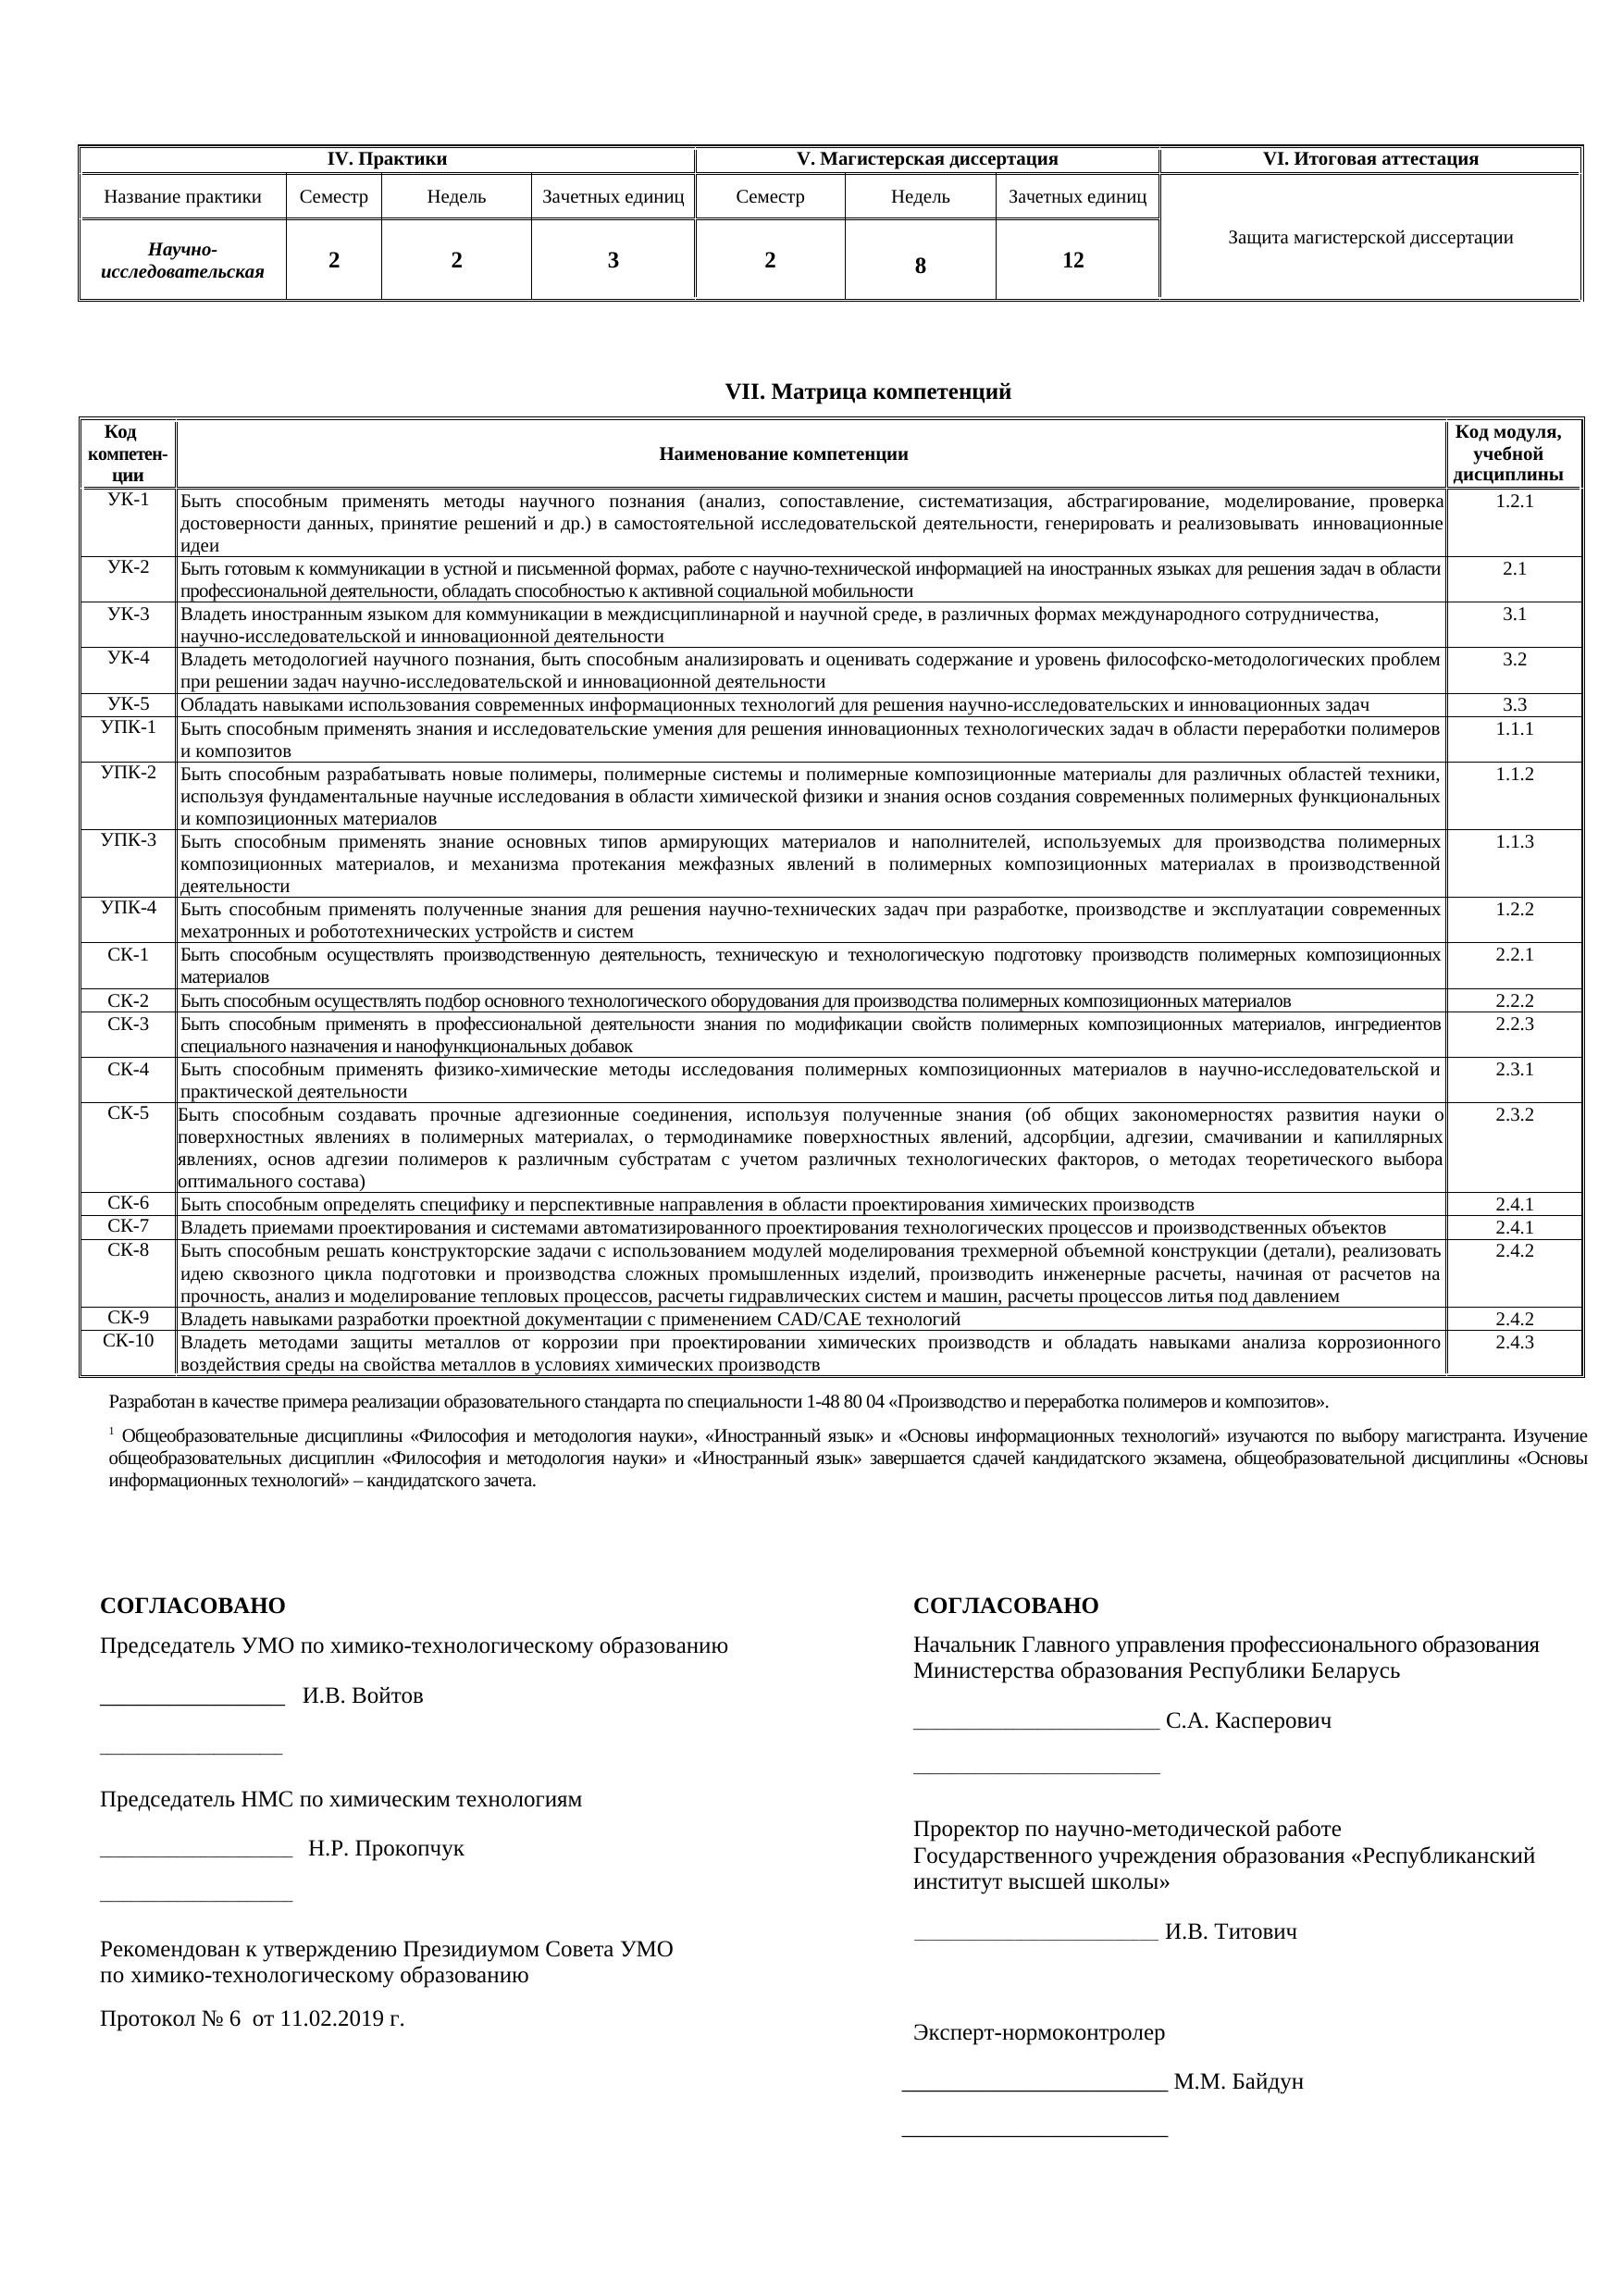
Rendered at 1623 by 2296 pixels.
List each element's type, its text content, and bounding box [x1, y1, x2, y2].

table_cell Быть способным осуществлять подбор основного технологического оборудования для производства полимерных композиционных материалов [178, 989, 1445, 1011]
table_cell Семестр [287, 175, 381, 217]
table_cell 1.1.2 [1448, 763, 1581, 829]
table_cell Научно-исследовательская [81, 217, 286, 299]
table_cell УК-4 [81, 648, 175, 692]
table_cell УПК-2 [81, 763, 175, 829]
table_cell 2.4.2 [1448, 1240, 1581, 1307]
table_cell 2.4.1 [1448, 1216, 1581, 1238]
table_cell 2 [695, 220, 845, 299]
table_cell 2.3.1 [1448, 1058, 1581, 1102]
table_cell Владеть приемами проектирования и системами автоматизированного проектирования технологических процессов и производственных объектов [178, 1216, 1445, 1238]
table_cell Защита магистерской диссертации [1160, 172, 1582, 299]
table_cell Владеть методологией научного познания, быть способным анализировать и оценивать содержание и уровень философско-методологических проблем при решении задач научно-исследовательской и инновационной деятельности [178, 648, 1445, 692]
table_cell 2.2.2 [1448, 989, 1581, 1011]
table_cell Недель [846, 175, 996, 217]
table_cell СК-8 [81, 1240, 175, 1307]
table_cell 1.2.1 [1448, 487, 1582, 556]
table_cell Быть способным решать конструкторские задачи с использованием модулей моделирования трехмерной объемной конструкции (детали), реализовать идею сквозного цикла подготовки и производства сложных промышленных изделий, производить инженерные расчеты, начиная от расчетов на прочность, анализ и моделирование тепловых процессов, расчеты гидравлических систем и машин, расчеты процессов литья под давлением [178, 1240, 1445, 1307]
table_cell 1.1.1 [1448, 717, 1581, 762]
table_cell Быть способным применять знание основных типов армирующих материалов и наполнителей, используемых для производства полимерных композиционных материалов, и механизма протекания межфазных явлений в полимерных композиционных материалах в производственной деятельности [178, 830, 1445, 897]
table_cell 3.1 [1448, 602, 1581, 647]
table_cell СК-1 [81, 943, 175, 987]
table_cell Владеть навыками разработки проектной документации с применением CAD/CAE технологий [178, 1308, 1445, 1330]
table_cell СК-2 [81, 989, 175, 1011]
table_cell УПК-1 [81, 717, 175, 762]
table_cell Зачетных единиц [532, 175, 694, 217]
table_cell 2 [287, 220, 381, 299]
table_cell Семестр [697, 175, 845, 217]
table_cell Быть способным осуществлять производственную деятельность, техническую и технологическую подготовку производств полимерных композиционных материалов [178, 943, 1445, 987]
table_cell Быть способным применять физико-химические методы исследования полимерных композиционных материалов в научно-исследовательской и практической деятельности [178, 1058, 1445, 1102]
table_cell СК-6 [81, 1193, 175, 1215]
table_cell Обладать навыками использования современных информационных технологий для решения научно-исследовательских и инновационных задач [178, 694, 1445, 715]
table_header V. Магистерская диссертация [695, 148, 1159, 172]
table_cell 2.2.3 [1448, 1012, 1581, 1057]
table_cell Быть способным создавать прочные адгезионные соединения, используя полученные знания (об общих закономерностях развития науки о поверхностных явлениях в полимерных материалах, о термодинамике поверхностных явлений, адсорбции, адгезии, смачивании и капиллярных явлениях, основ адгезии полимеров к различным субстратам с учетом различных технологических факторов, о методах теоретического выбора оптимального состава) [178, 1103, 1445, 1192]
table_cell 3.3 [1448, 694, 1581, 715]
table_cell 1.1.3 [1448, 830, 1581, 897]
table_cell Владеть методами защиты металлов от коррозии при проектировании химических производств и обладать навыками анализа коррозионного воздействия среды на свойства металлов в условиях химических производств [176, 1331, 1446, 1375]
table_cell Быть способным определять специфику и перспективные направления в области проектирования химических производств [178, 1193, 1445, 1215]
table_cell 12 [997, 220, 1159, 299]
table_cell Быть способным применять методы научного познания (анализ, сопоставление, систематизация, абстрагирование, моделирование, проверка достоверности данных, принятие решений и др.) в самостоятельной исследовательской деятельности, генерировать и реализовывать инновационные идеи [178, 490, 1445, 556]
table_cell УК-1 [81, 487, 175, 556]
table_cell 2.4.1 [1448, 1193, 1581, 1215]
table_cell 2.4.3 [1446, 1331, 1581, 1375]
table_cell СК-10 [81, 1331, 176, 1375]
table_header Код компетен-ции [81, 420, 176, 487]
table_cell 2.1 [1448, 557, 1581, 602]
table_cell УК-3 [81, 602, 175, 647]
text VII. Матрица компетенций [725, 378, 1590, 403]
table_header СОГЛАСОВАНО Председатель УМО по химико-технологическому образованию ________________ И.В. Войтов ________________________ Председатель НМС по химическим технологиям _________________________ Н.Р. Прокопчук _________________________ Рекомендован к утверждению Президиумом Совета УМО по химико-технологическому образованию Протокол № 6 от 11.02.2019 г. [100, 1594, 901, 2165]
table_cell 2.3.2 [1448, 1103, 1581, 1192]
table_cell 2 [382, 220, 531, 299]
table_cell Быть способным применять полученные знания для решения научно-технических задач при разработке, производстве и эксплуатации современных мехатронных и робототехнических устройств и систем [178, 898, 1445, 942]
table_cell Быть готовым к коммуникации в устной и письменной формах, работе с научно-технической информацией на иностранных языках для решения задач в области профессиональной деятельности, обладать способностью к активной социальной мобильности [178, 557, 1445, 602]
table_cell 3 [532, 220, 695, 299]
table_cell Владеть иностранным языком для коммуникации в междисциплинарной и научной среде, в различных формах международного сотрудничества, научно-исследовательской и инновационной деятельности [178, 602, 1445, 647]
table_cell Недель [382, 175, 531, 217]
table_cell Название практики [80, 172, 286, 217]
table_cell УК-5 [81, 694, 175, 715]
text 1 Общеобразовательные дисциплины «Философия и методология науки», «Иностранный язык» и «Основы информационных технологий» изучаются по выбору магистранта. Изучение общеобразовательных дисциплин «Философия и методология науки» и «Иностранный язык» завершается сдачей кандидатского экзамена, общеобразовательной дисциплины «Основы информационных технологий» – кандидатского зачета. [108, 1424, 1590, 1491]
text Разработан в качестве примера реализации образовательного стандарта по специальности 1-48 80 04 «Производство и переработка полимеров и композитов». [108, 1390, 1590, 1412]
table_cell Зачетных единиц [997, 175, 1158, 217]
table_header IV. Практики [81, 148, 695, 172]
table_header VI. Итоговая аттестация [1160, 148, 1580, 172]
table_cell СК-4 [81, 1058, 175, 1102]
table_cell УПК-4 [81, 898, 175, 942]
table_cell 3.2 [1448, 648, 1581, 692]
table_cell СК-3 [81, 1012, 175, 1057]
table_cell УК-2 [81, 557, 175, 602]
table_cell УПК-3 [81, 830, 175, 897]
table_cell Быть способным разрабатывать новые полимеры, полимерные системы и полимерные композиционные материалы для различных областей техники, используя фундаментальные научные исследования в области химической физики и знания основ создания современных полимерных функциональных и композиционных материалов [178, 763, 1445, 829]
table_cell СК-7 [81, 1216, 175, 1238]
table_cell СК-9 [81, 1308, 175, 1330]
table_cell Быть способным применять в профессиональной деятельности знания по модификации свойств полимерных композиционных материалов, ингредиентов специального назначения и нанофункциональных добавок [178, 1012, 1445, 1057]
table_header СОГЛАСОВАНО Начальник Главного управления профессионального образования Министерства образования Республики Беларусь ________________________________ С.А. Касперович ________________________________ Проректор по научно-методической работе Государственного учреждения образования «Республиканский институт высшей школы» _______________________________________ И.В. Титович Эксперт-нормоконтролер _______________________ М.М. Байдун _______________________ [902, 1594, 1588, 2165]
table_header Наименование компетенции [176, 420, 1446, 487]
table_cell 8 [846, 220, 996, 299]
table_cell 1.2.2 [1448, 898, 1581, 942]
table_cell 2.2.1 [1448, 943, 1581, 987]
table_cell СК-5 [81, 1103, 175, 1192]
table_header Код модуля, учебной дисциплины [1446, 420, 1581, 487]
table_cell 2.4.2 [1448, 1308, 1581, 1330]
table_cell Быть способным применять знания и исследовательские умения для решения инновационных технологических задач в области переработки полимеров и композитов [178, 717, 1445, 762]
